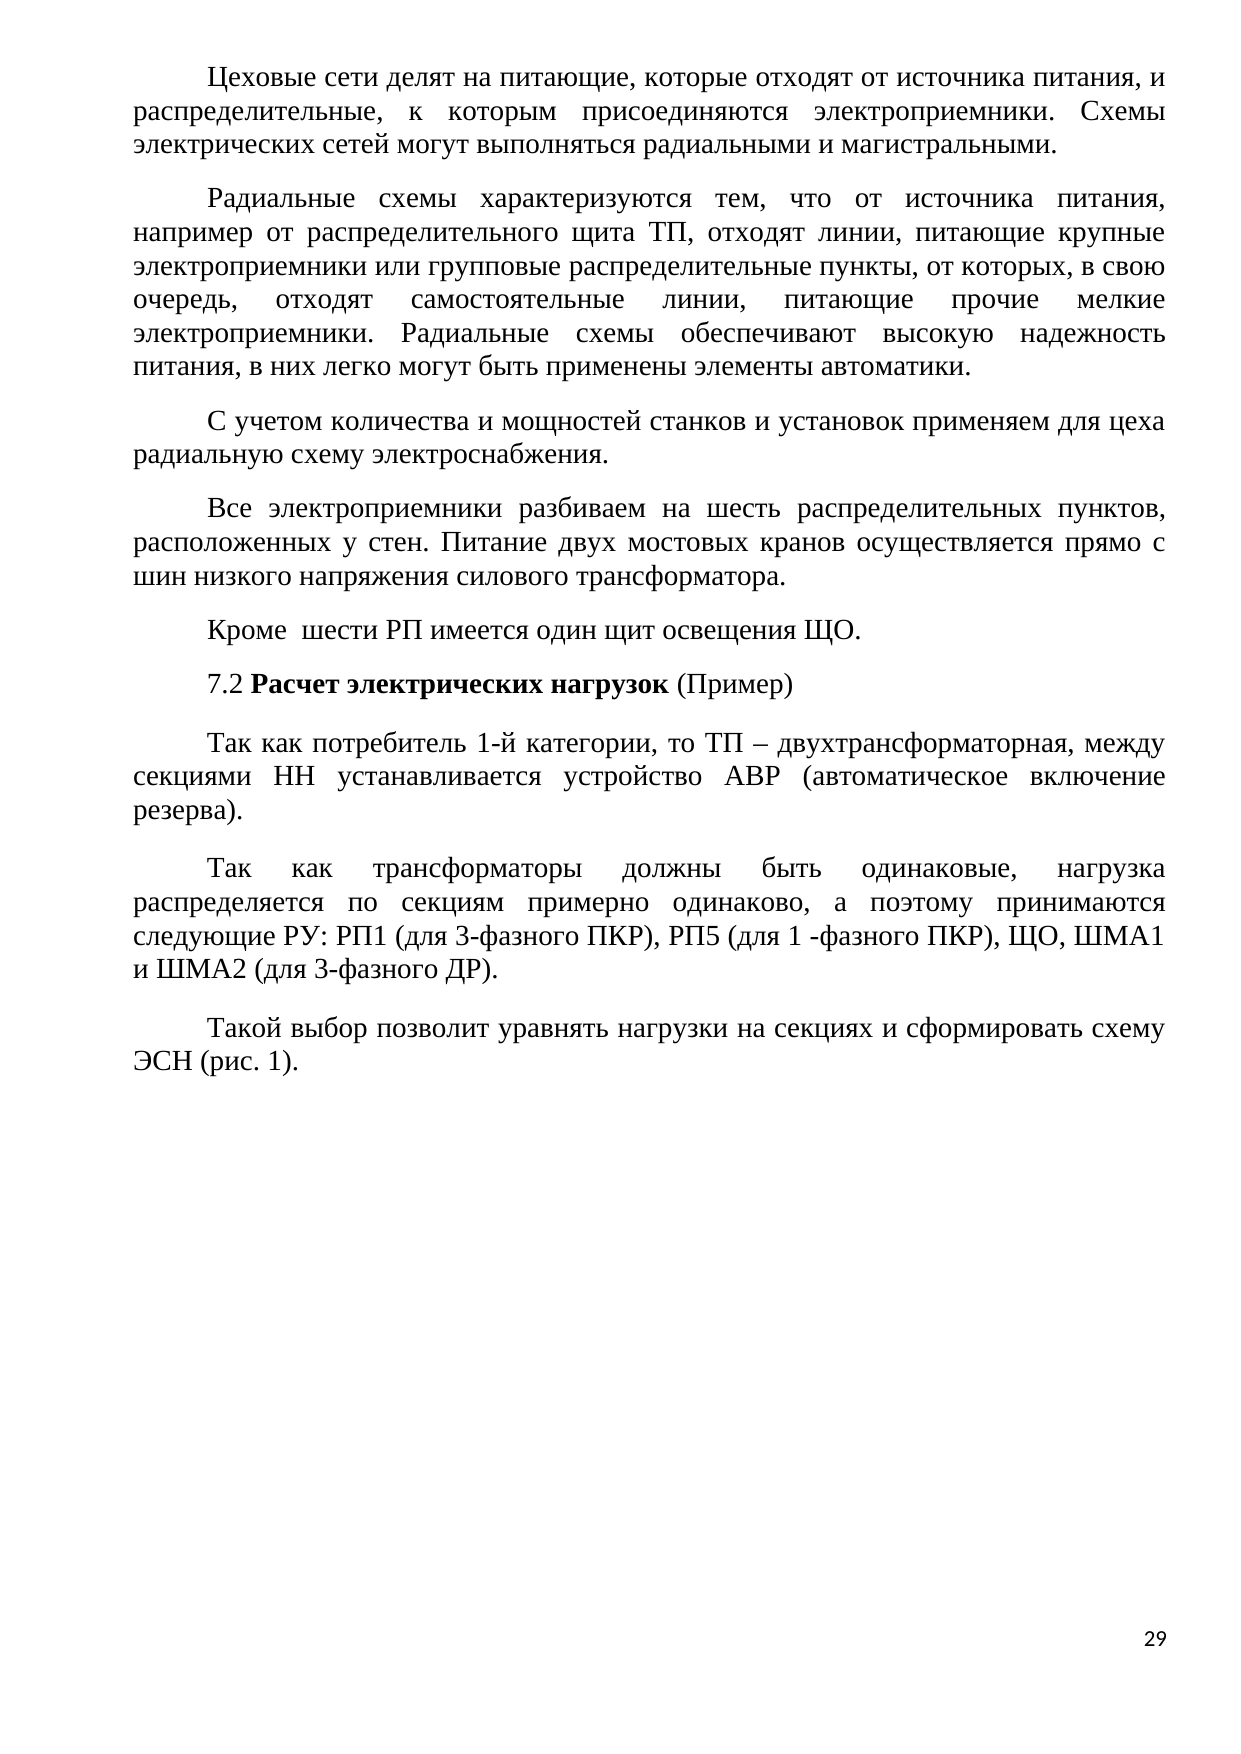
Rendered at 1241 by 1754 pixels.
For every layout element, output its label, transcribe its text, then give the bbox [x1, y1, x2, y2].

text Все электроприемники разбиваем на шесть распределительных пунктов, расположенных у стен. Питание двух мостовых кранов осуществляется прямо с шин низкого напряжения силового трансформатора. [133, 491, 1167, 591]
text С учетом количества и мощностей станков и установок применяем для цеха радиальную схему электроснабжения. [133, 403, 1167, 470]
text Такой выбор позволит уравнять нагрузки на секциях и сформировать схему ЭСН (рис. 1). [133, 1010, 1167, 1077]
text Так как трансформаторы должны быть одинаковые, нагрузка распределяется по секциям примерно одинаково, а поэтому принимаются следующие РУ: РП1 (для 3-фазного ПКР), РП5 (для 1 -фазного ПКР), ЩО, ШМА1 и ШМА2 (для 3-фазного ДР). [133, 851, 1167, 985]
text Кроме шести РП имеется один щит освещения ЩО. [133, 612, 1167, 646]
text Так как потребитель 1-й категории, то ТП – двухтрансформаторная, между секциями НН устанавливается устройство АВР (автоматическое включение резерва). [133, 725, 1167, 826]
text Цеховые сети делят на питающие, которые отходят от источника питания, и распределительные, к которым присоединяются электроприемники. Схемы электрических сетей могут выполняться радиальными и магистральными. [133, 59, 1167, 160]
text 7.2 Расчет электрических нагрузок (Пример) [133, 666, 1167, 700]
text Радиальные схемы характеризуются тем, что от источника питания, например от распределительного щита ТП, отходят линии, питающие крупные электроприемники или групповые распределительные пункты, от которых, в свою очередь, отходят самостоятельные линии, питающие прочие мелкие электроприемники. Радиальные схемы обеспечивают высокую надежность питания, в них легко могут быть применены элементы автоматики. [133, 181, 1167, 382]
